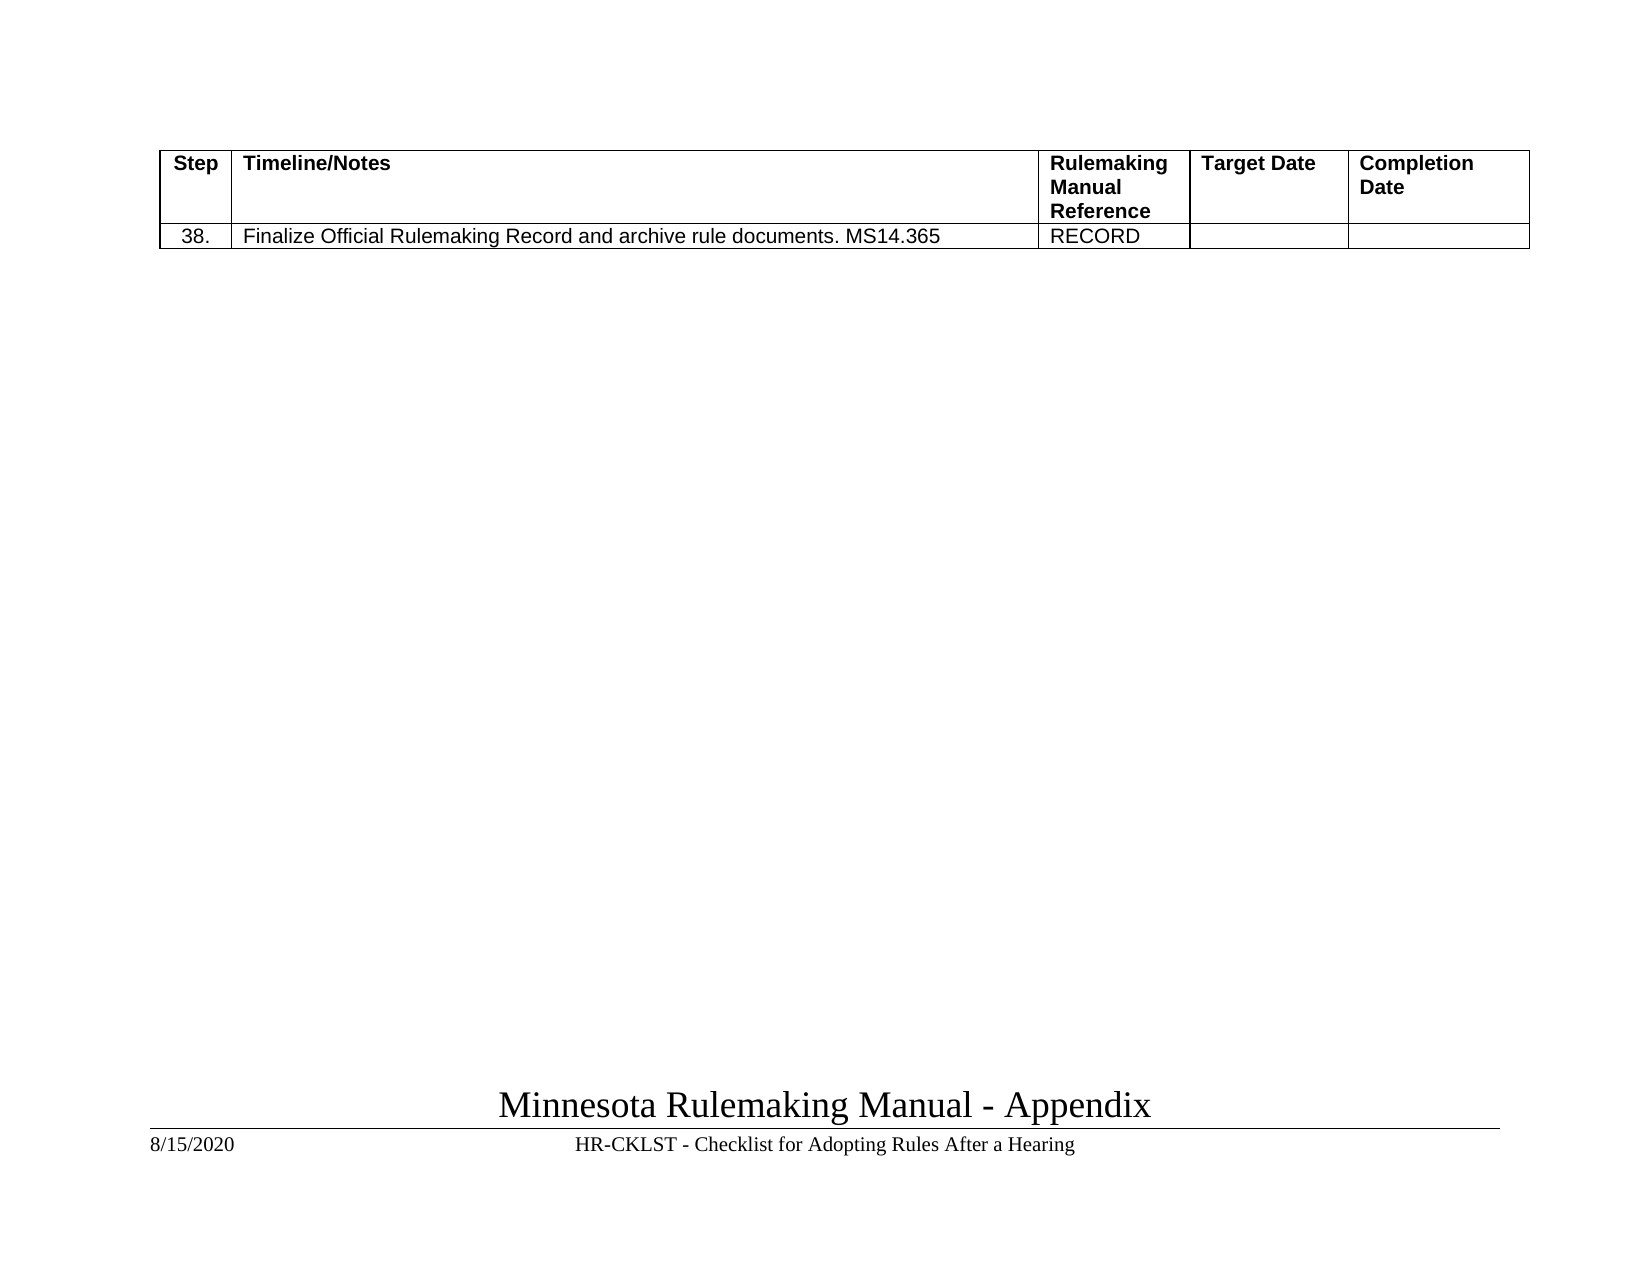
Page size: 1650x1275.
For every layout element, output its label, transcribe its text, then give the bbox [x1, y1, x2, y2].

table_header Timeline/Notes [232, 151, 1038, 223]
table_cell [1349, 224, 1529, 248]
table_cell RECORD [1039, 224, 1189, 248]
table_cell [1191, 224, 1348, 248]
table_header Completion Date [1349, 151, 1529, 223]
table_cell Finalize Official Rulemaking Record and archive rule documents. MS14.365 [232, 224, 1038, 248]
table_cell 38. [161, 224, 231, 248]
table_header Step [161, 151, 231, 223]
table_header Target Date [1191, 151, 1348, 223]
table_header Rulemaking Manual Reference [1039, 151, 1189, 223]
